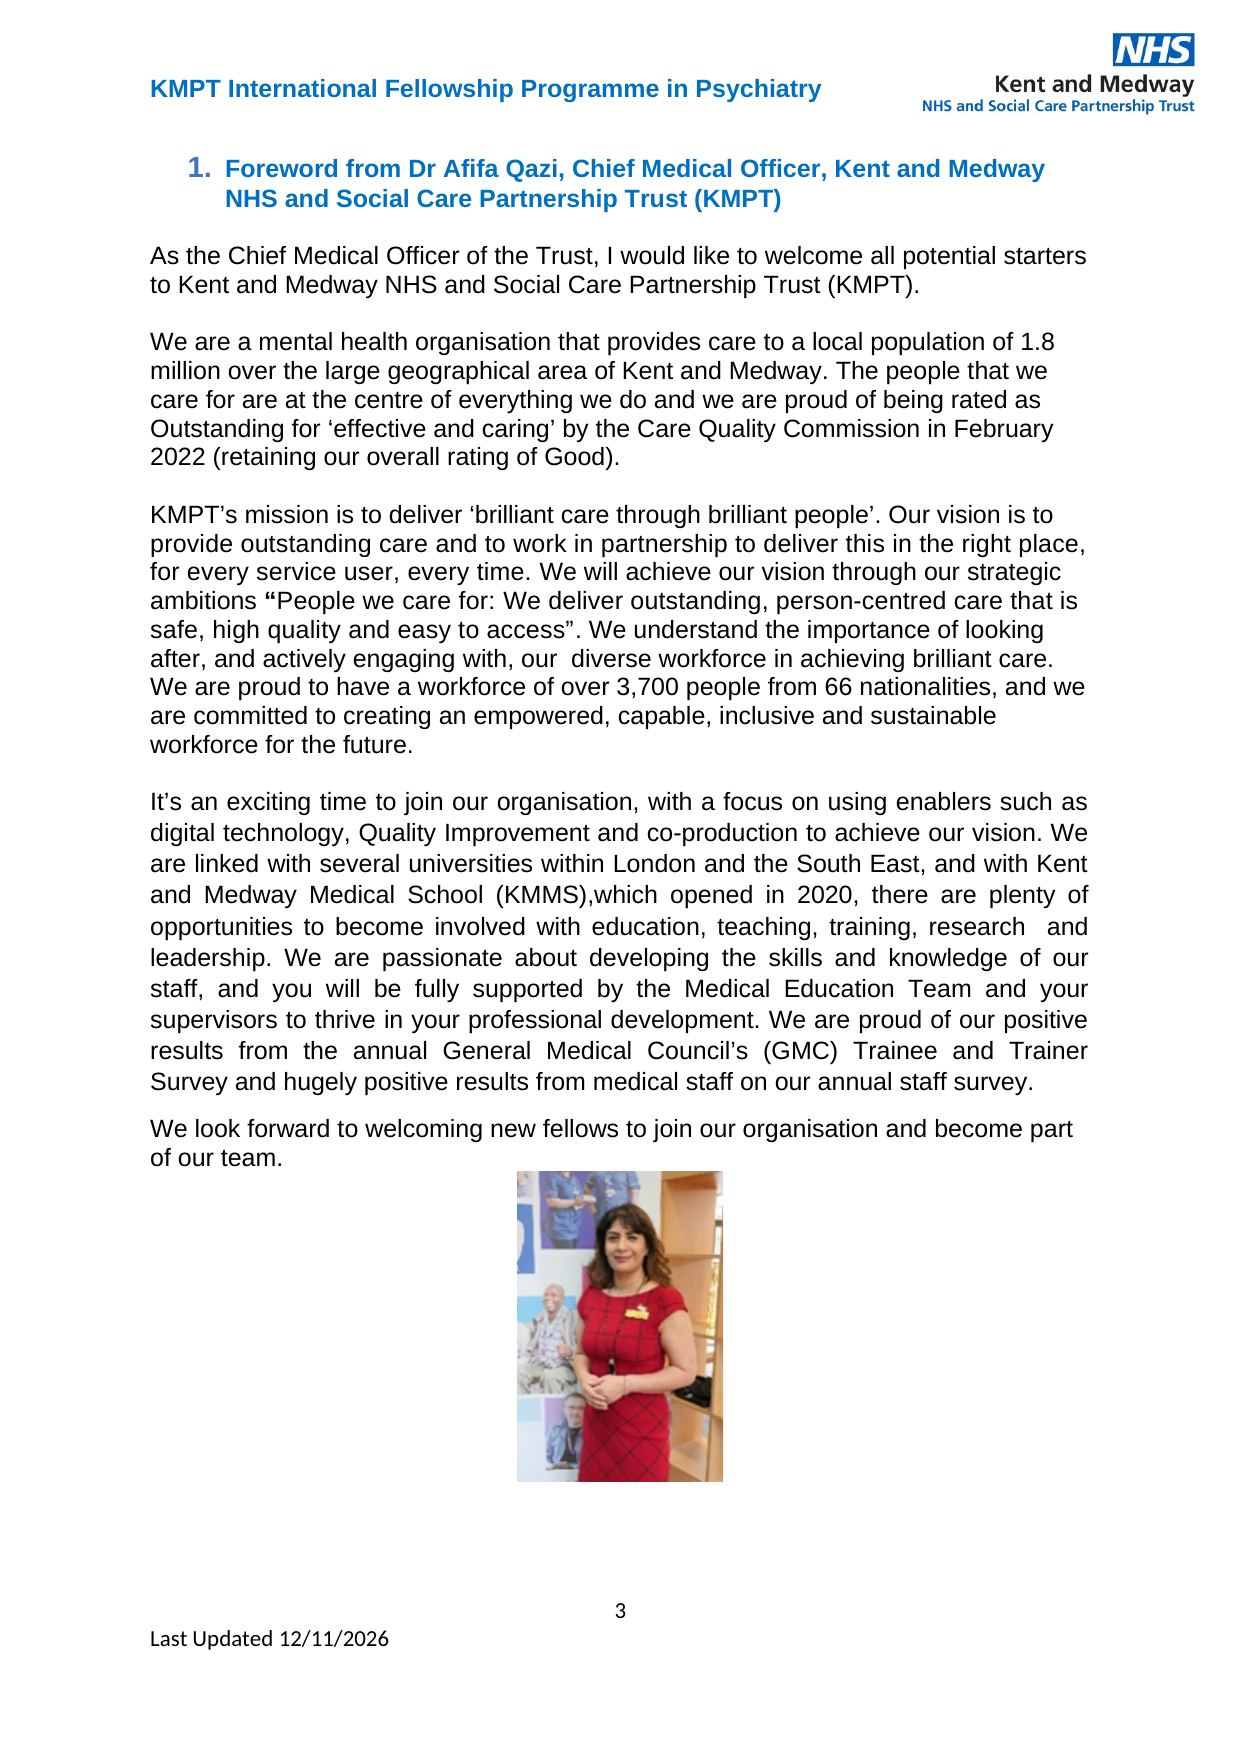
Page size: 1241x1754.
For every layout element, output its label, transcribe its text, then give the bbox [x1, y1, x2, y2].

text As the Chief Medical Officer of the Trust, I would like to welcome all potential starters to Kent and Medway NHS and Social Care Partnership Trust (KMPT). [150, 241, 1090, 298]
picture [517, 1171, 724, 1482]
list Foreword from Dr Afifa Qazi, Chief Medical Officer, Kent and Medway NHS and Social Care Partnership Trust (KMPT) [187, 150, 1090, 212]
text We look forward to welcoming new fellows to join our organisation and become part of our team. [150, 1114, 1090, 1172]
text KMPT’s mission is to deliver ‘brilliant care through brilliant people’. Our vision is to provide outstanding care and to work in partnership to deliver this in the right place, for every service user, every time. We will achieve our vision through our strategic ambitions “People we care for: We deliver outstanding, person-centred care that is safe, high quality and easy to access”. We understand the importance of looking after, and actively engaging with, our diverse workforce in achieving brilliant care. We are proud to have a workforce of over 3,700 people from 66 nationalities, and we are committed to creating an empowered, capable, inclusive and sustainable workforce for the future. [150, 500, 1090, 758]
picture [850, 0, 1227, 170]
text It’s an exciting time to join our organisation, with a focus on using enablers such as digital technology, Quality Improvement and co-production to achieve our vision. We are linked with several universities within London and the South East, and with Kent and Medway Medical School (KMMS),which opened in 2020, there are plenty of opportunities to become involved with education, teaching, training, research and leadership. We are passionate about developing the skills and knowledge of our staff, and you will be fully supported by the Medical Education Team and your supervisors to thrive in your professional development. We are proud of our positive results from the annual General Medical Council’s (GMC) Trainee and Trainer Survey and hugely positive results from medical staff on our annual staff survey. [150, 787, 1090, 1095]
text We are a mental health organisation that provides care to a local population of 1.8 million over the large geographical area of Kent and Medway. The people that we care for are at the centre of everything we do and we are proud of being rated as Outstanding for ‘effective and caring’ by the Care Quality Commission in February 2022 (retaining our overall rating of Good). [150, 327, 1090, 471]
